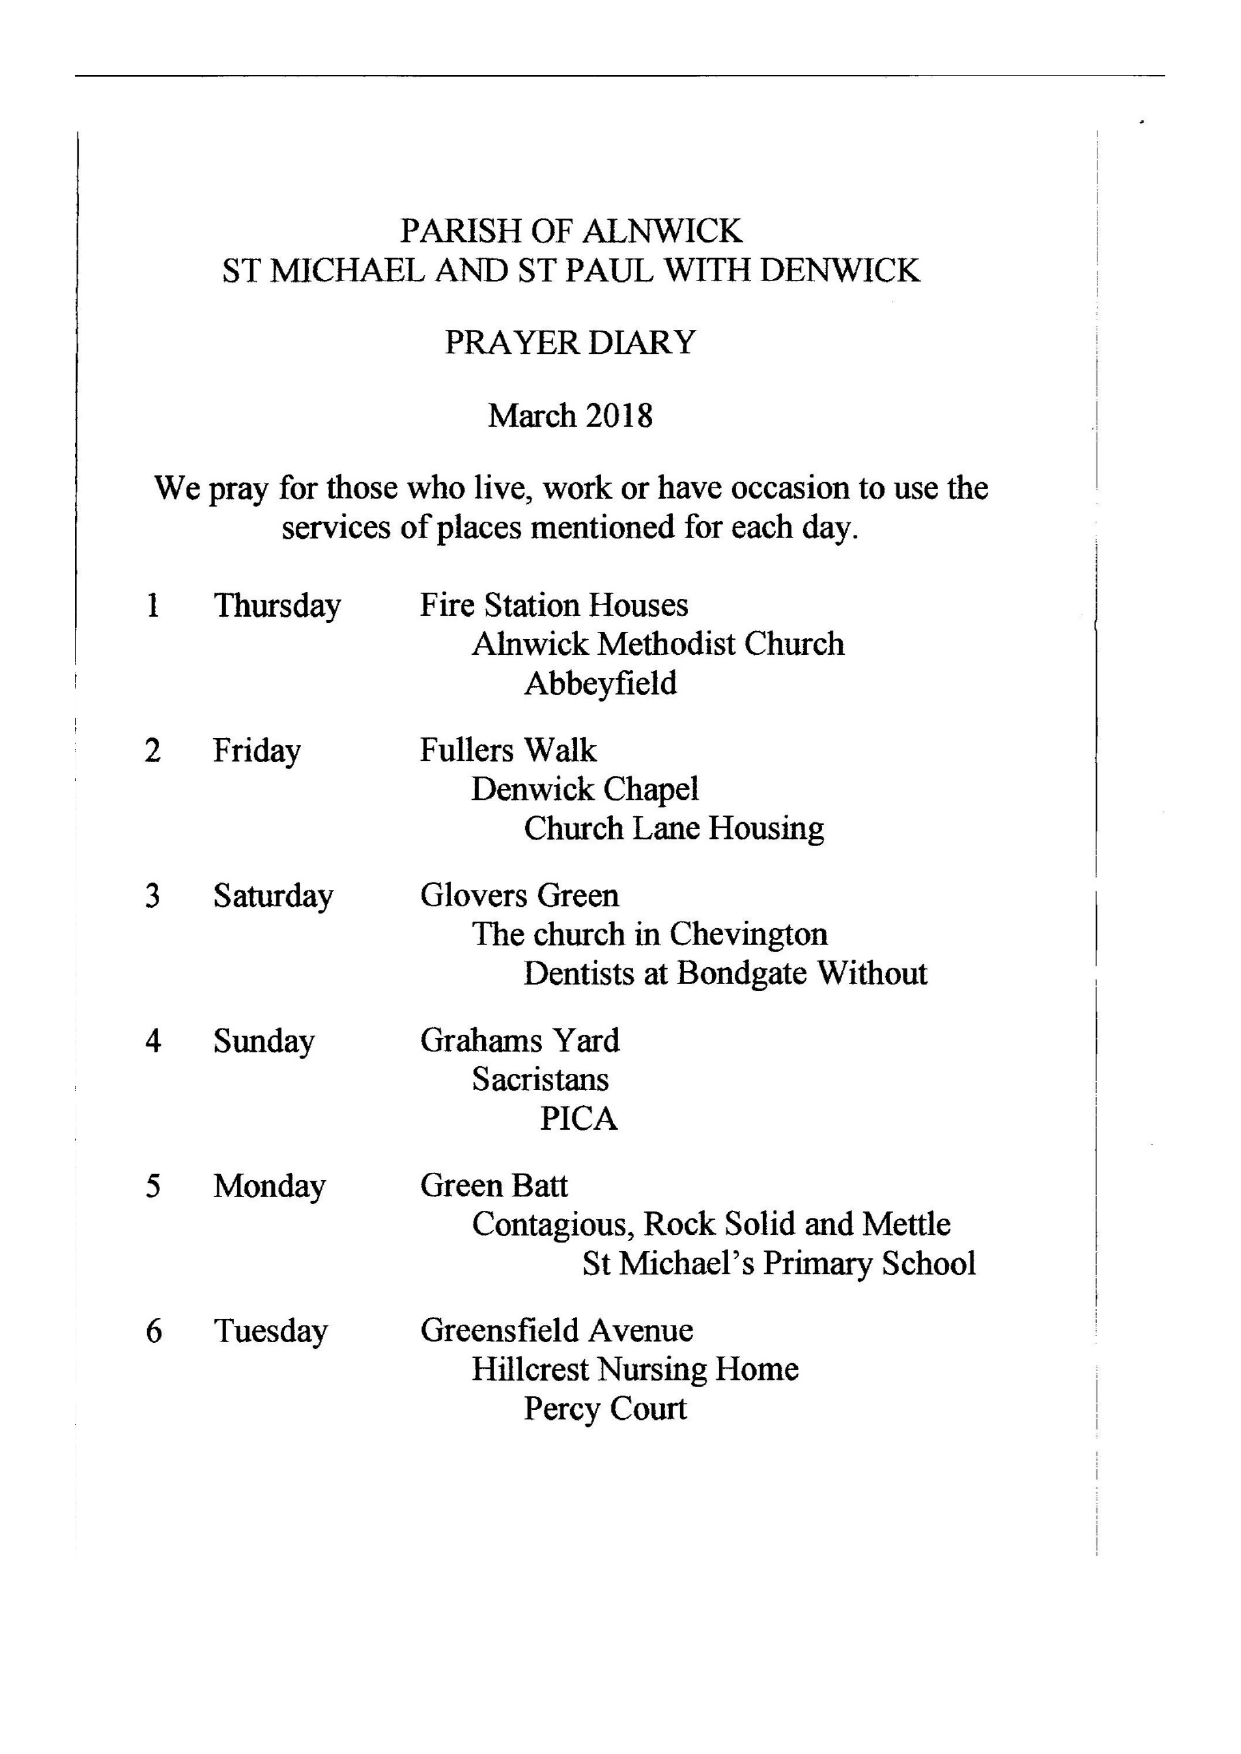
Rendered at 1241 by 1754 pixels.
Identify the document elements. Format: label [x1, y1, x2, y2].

picture [75, 75, 1166, 1559]
